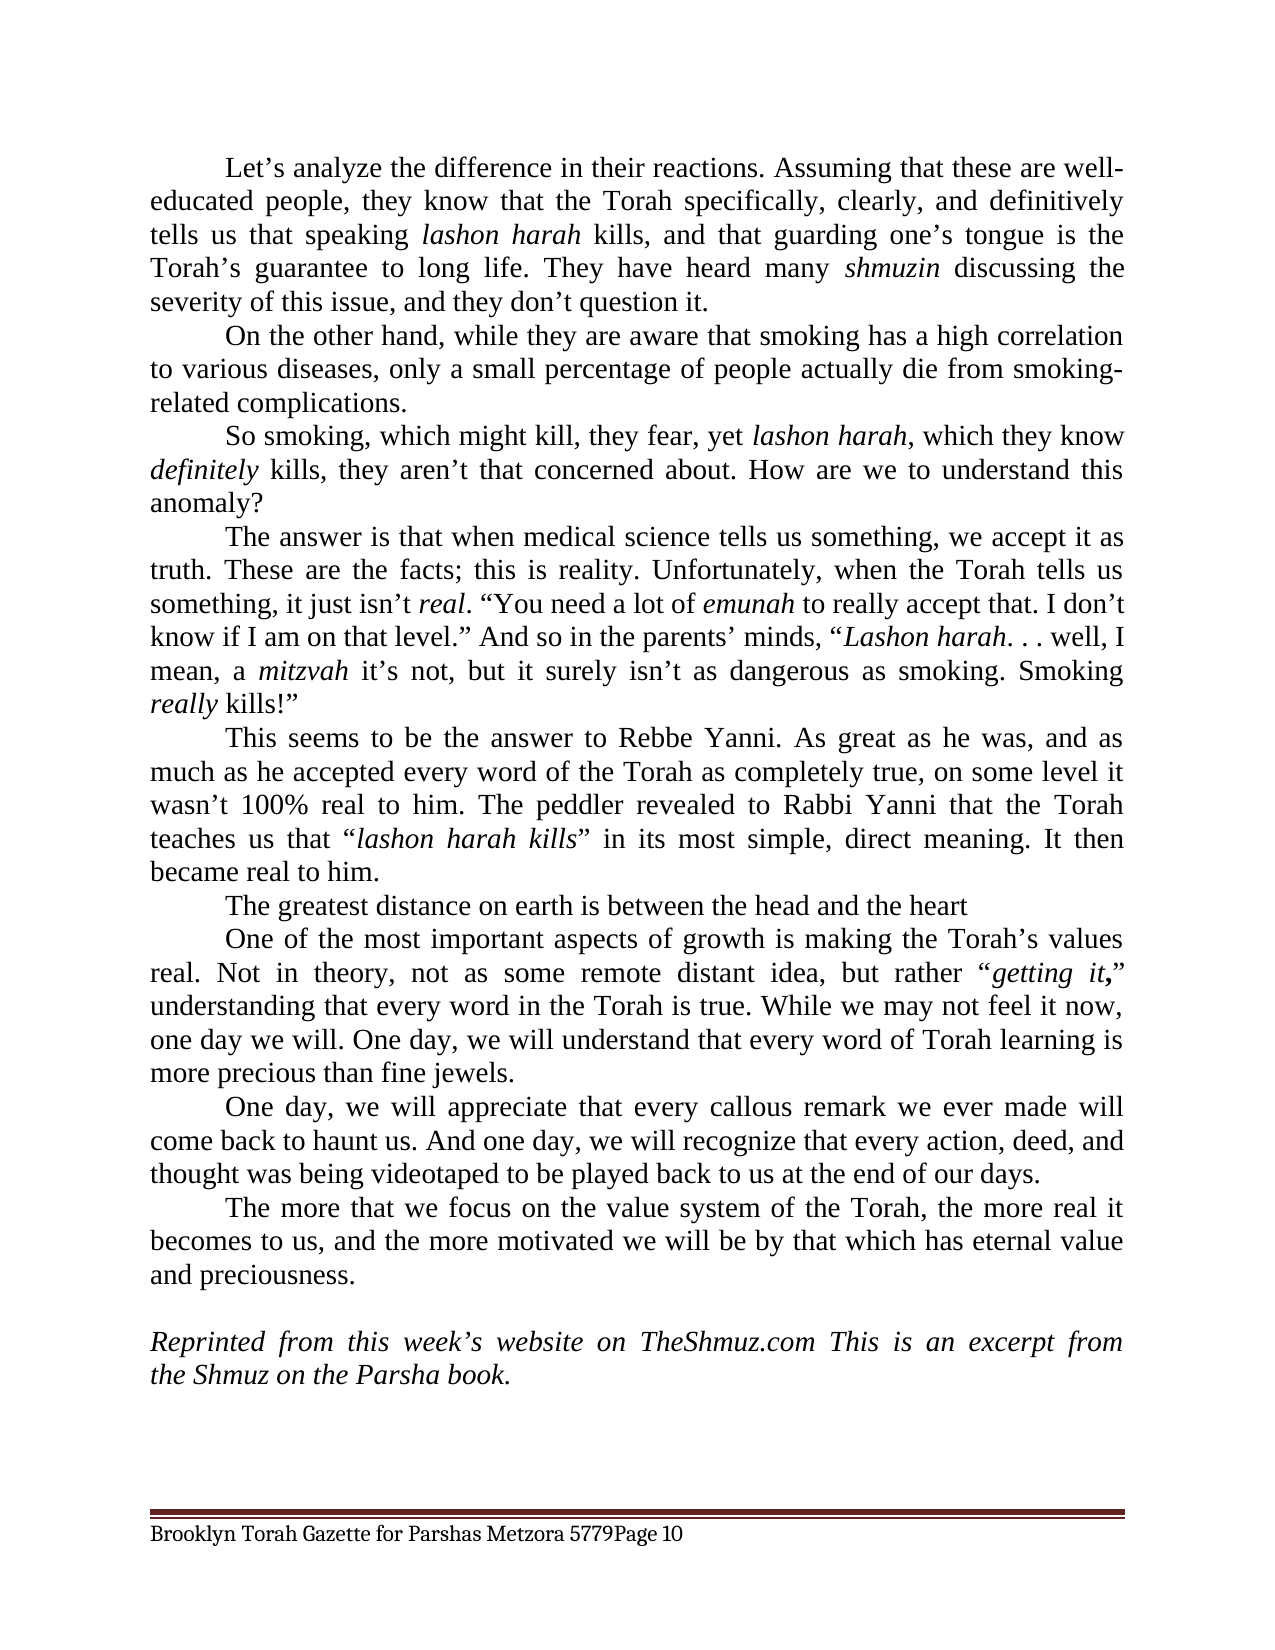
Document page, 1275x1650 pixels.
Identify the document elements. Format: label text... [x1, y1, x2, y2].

text This seems to be the answer to Rebbe Yanni. As great as he was, and as much as he accepted every word of the Torah as completely true, on some level it wasn’t 100% real to him. The peddler revealed to Rabbi Yanni that the Torah teaches us that “lashon harah kills” in its most simple, direct meaning. It then became real to him. [150, 720, 1125, 888]
text One of the most important aspects of growth is making the Torah’s values real. Not in theory, not as some remote distant idea, but rather “getting it,” understanding that every word in the Torah is true. While we may not feel it now, one day we will. One day, we will understand that every word of Torah learning is more precious than fine jewels. [150, 921, 1125, 1089]
text Let’s analyze the difference in their reactions. Assuming that these are well-educated people, they know that the Torah specifically, clearly, and definitively tells us that speaking lashon harah kills, and that guarding one’s tongue is the Torah’s guarantee to long life. They have heard many shmuzin discussing the severity of this issue, and they don’t question it. [150, 150, 1125, 318]
text One day, we will appreciate that every callous remark we ever made will come back to haunt us. And one day, we will recognize that every action, deed, and thought was being videotaped to be played back to us at the end of our days. [150, 1089, 1125, 1190]
text The greatest distance on earth is between the head and the heart [150, 888, 1125, 921]
text So smoking, which might kill, they fear, yet lashon harah, which they know definitely kills, they aren’t that concerned about. How are we to understand this anomaly? [150, 418, 1125, 519]
text Reprinted from this week’s website on TheShmuz.com This is an excerpt from the Shmuz on the Parsha book. [150, 1324, 1125, 1391]
text The answer is that when medical science tells us something, we accept it as truth. These are the facts; this is reality. Unfortunately, when the Torah tells us something, it just isn’t real. “You need a lot of emunah to really accept that. I don’t know if I am on that level.” And so in the parents’ minds, “Lashon harah. . . well, I mean, a mitzvah it’s not, but it surely isn’t as dangerous as smoking. Smoking really kills!” [150, 519, 1125, 720]
text The more that we focus on the value system of the Torah, the more real it becomes to us, and the more motivated we will be by that which has eternal value and preciousness. [150, 1190, 1125, 1290]
text On the other hand, while they are aware that smoking has a high correlation to various diseases, only a small percentage of people actually die from smoking-related complications. [150, 318, 1125, 418]
